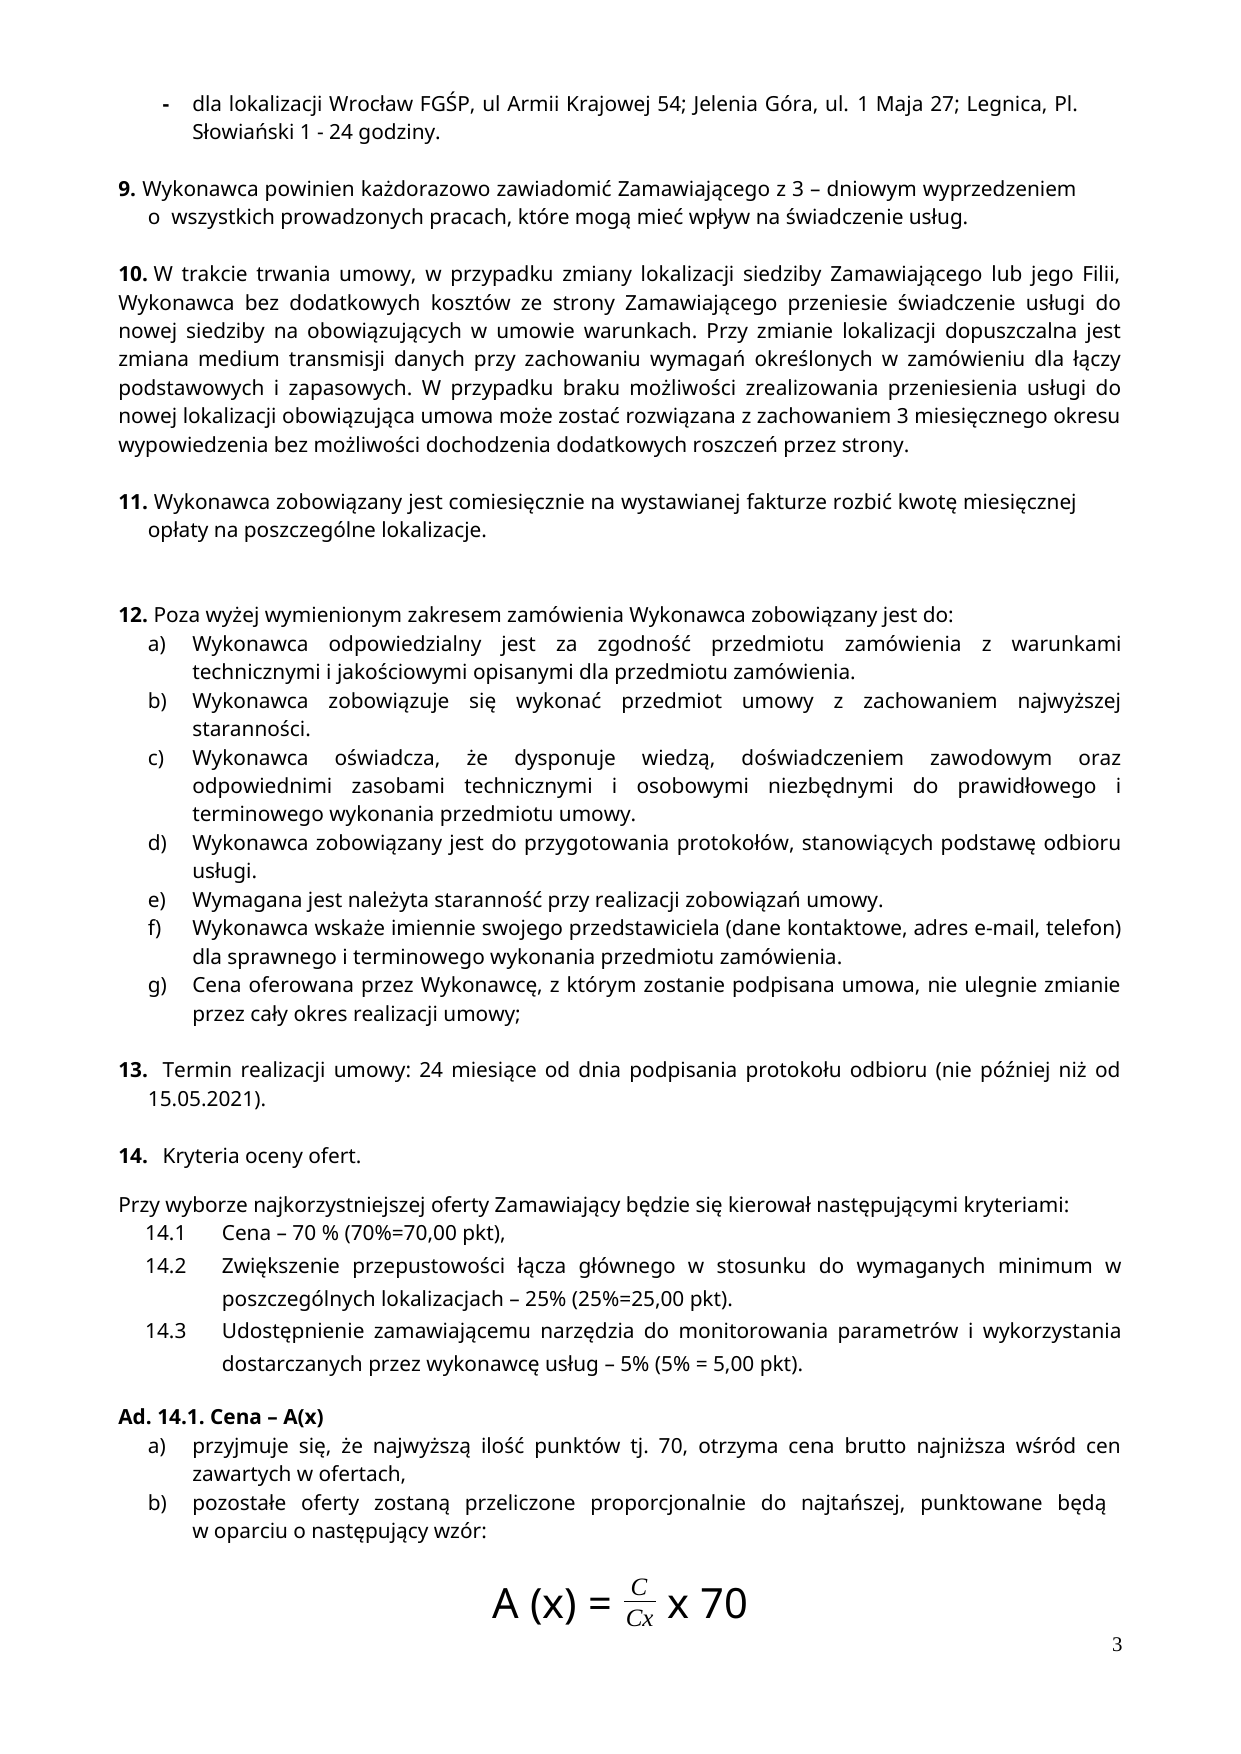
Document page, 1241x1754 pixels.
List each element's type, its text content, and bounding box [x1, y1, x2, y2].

text - dla lokalizacji Wrocław FGŚP, ul Armii Krajowej 54; Jelenia Góra, ul. 1 Maja 27; Legnica, Pl. Słowiański 1 - 24 godziny. [162, 89, 1078, 146]
list Cena – 70 % (70%=70,00 pkt), [145, 1218, 1122, 1247]
list Wykonawca zobowiązuje się wykonać przedmiot umowy z zachowaniem najwyższej staranności. [148, 686, 1122, 743]
list przyjmuje się, że najwyższą ilość punktów tj. 70, otrzyma cena brutto najniższa wśród cen zawartych w ofertach, [148, 1431, 1122, 1488]
list Wykonawca oświadcza, że dysponuje wiedzą, doświadczeniem zawodowym oraz odpowiednimi zasobami technicznymi i osobowymi niezbędnymi do prawidłowego i terminowego wykonania przedmiotu umowy. [148, 743, 1122, 828]
list Wykonawca zobowiązany jest do przygotowania protokołów, stanowiących podstawę odbioru usługi. [148, 828, 1122, 885]
list Wykonawca wskaże imiennie swojego przedstawiciela (dane kontaktowe, adres e-mail, telefon) dla sprawnego i terminowego wykonania przedmiotu zamówienia. [148, 913, 1122, 970]
text 11. Wykonawca zobowiązany jest comiesięcznie na wystawianej fakturze rozbić kwotę miesięcznej opłaty na poszczególne lokalizacje. [118, 487, 1078, 544]
text Przy wyborze najkorzystniejszej oferty Zamawiający będzie się kierował następującymi kryteriami: [118, 1190, 1122, 1218]
text 9. Wykonawca powinien każdorazowo zawiadomić Zamawiającego z 3 – dniowym wyprzedzeniem o wszystkich prowadzonych pracach, które mogą mieć wpływ na świadczenie usług. [118, 174, 1078, 231]
text Ad. 14.1. Cena – A(x) [118, 1402, 1122, 1431]
list Termin realizacji umowy: 24 miesiące od dnia podpisania protokołu odbioru (nie później niż od 15.05.2021). [118, 1056, 1122, 1112]
list Wymagana jest należyta staranność przy realizacji zobowiązań umowy. [148, 885, 1122, 913]
list Zwiększenie przepustowości łącza głównego w stosunku do wymaganych minimum w poszczególnych lokalizacjach – 25% (25%=25,00 pkt). [145, 1251, 1122, 1312]
text 12. Poza wyżej wymienionym zakresem zamówienia Wykonawca zobowiązany jest do: [118, 601, 1122, 629]
text A (x) = x 70 [118, 1573, 1122, 1632]
list Cena oferowana przez Wykonawcę, z którym zostanie podpisana umowa, nie ulegnie zmianie przez cały okres realizacji umowy; [148, 970, 1122, 1027]
list Kryteria oceny ofert. [118, 1141, 1122, 1169]
list pozostałe oferty zostaną przeliczone proporcjonalnie do najtańszej, punktowane będą w oparciu o następujący wzór: [148, 1488, 1122, 1544]
list Udostępnienie zamawiającemu narzędzia do monitorowania parametrów i wykorzystania dostarczanych przez wykonawcę usług – 5% (5% = 5,00 pkt). [145, 1316, 1122, 1377]
text 10. W trakcie trwania umowy, w przypadku zmiany lokalizacji siedziby Zamawiającego lub jego Filii, Wykonawca bez dodatkowych kosztów ze strony Zamawiającego przeniesie świadczenie usługi do nowej siedziby na obowiązujących w umowie warunkach. Przy zmianie lokalizacji dopuszczalna jest zmiana medium transmisji danych przy zachowaniu wymagań określonych w zamówieniu dla łączy podstawowych i zapasowych. W przypadku braku możliwości zrealizowania przeniesienia usługi do nowej lokalizacji obowiązująca umowa może zostać rozwiązana z zachowaniem 3 miesięcznego okresu wypowiedzenia bez możliwości dochodzenia dodatkowych roszczeń przez strony. [118, 259, 1122, 458]
list Wykonawca odpowiedzialny jest za zgodność przedmiotu zamówienia z warunkami technicznymi i jakościowymi opisanymi dla przedmiotu zamówienia. [148, 629, 1122, 686]
